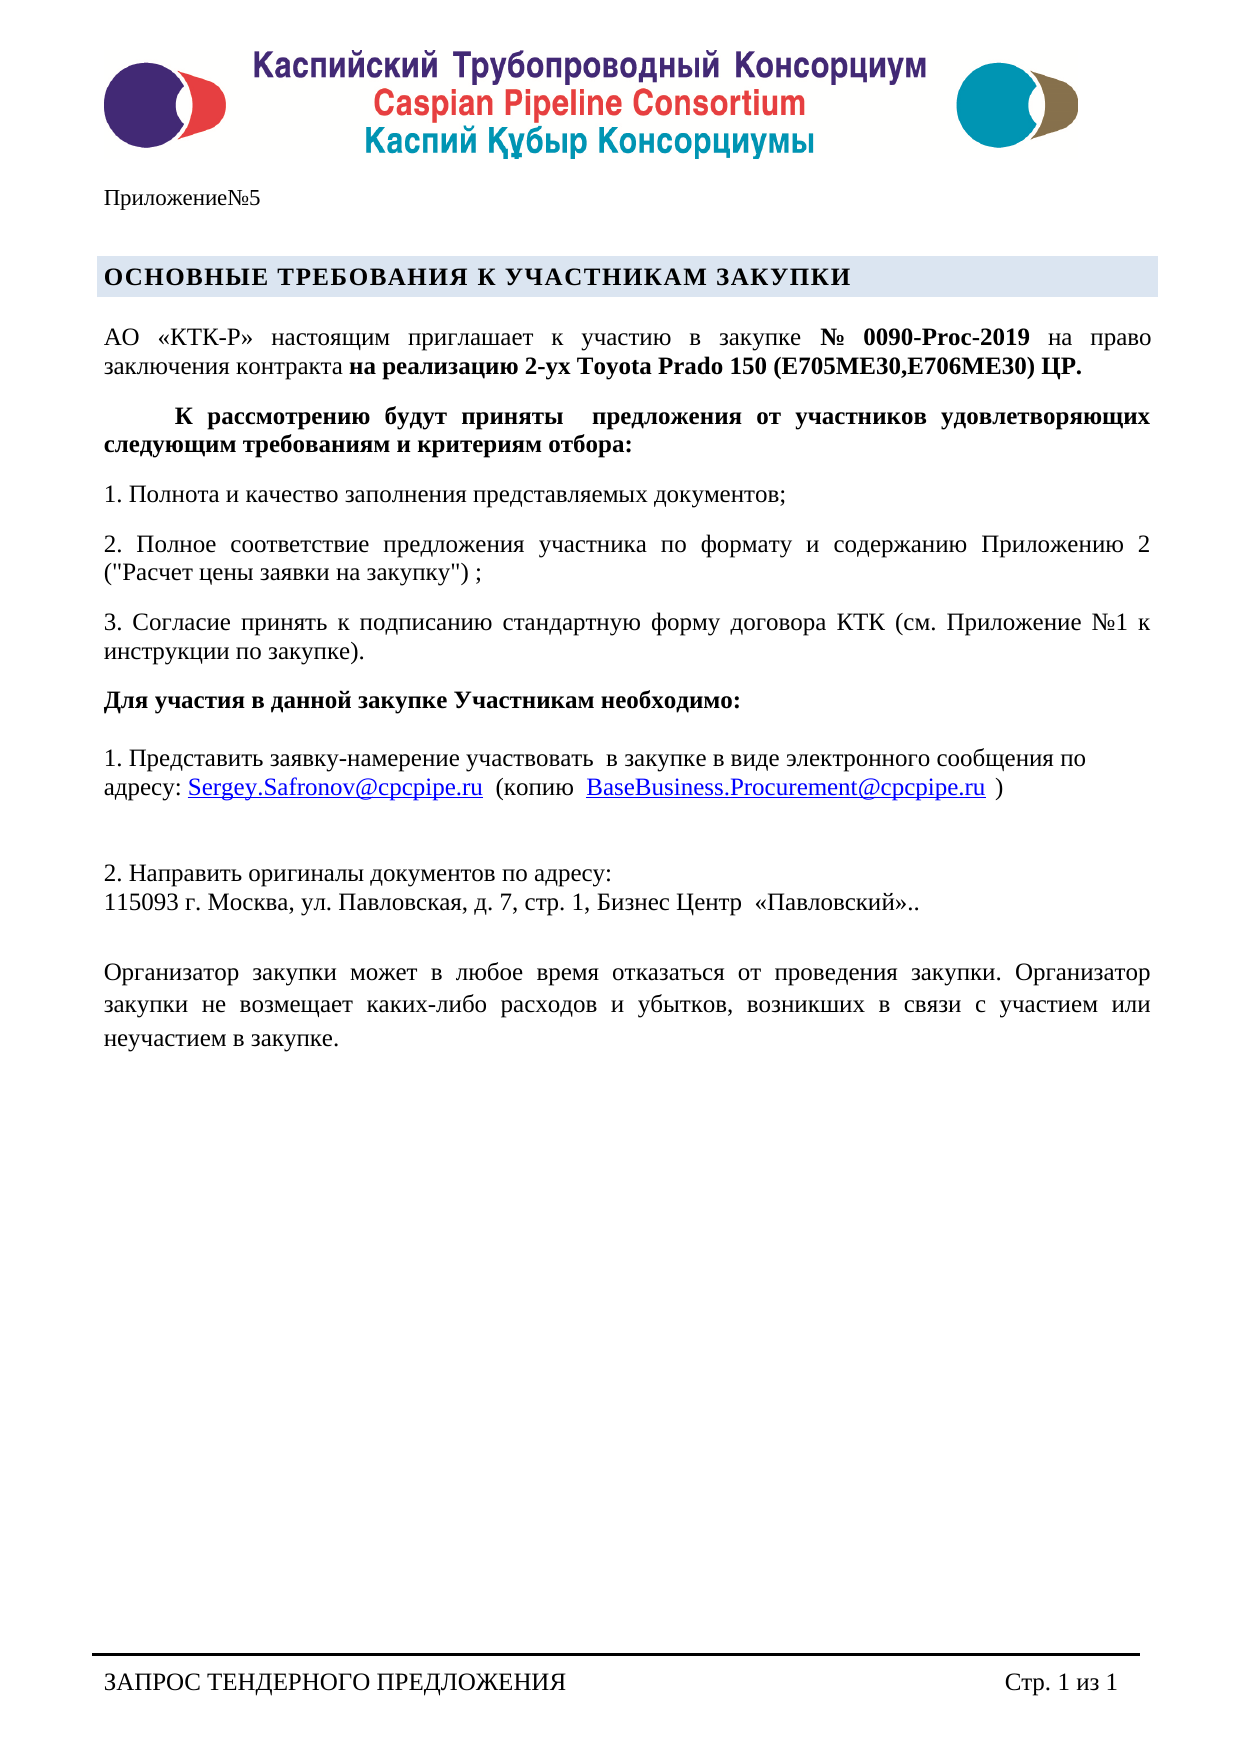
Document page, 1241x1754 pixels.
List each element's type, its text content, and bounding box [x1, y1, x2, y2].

text 1. Полнота и качество заполнения представляемых документов; [103, 479, 1152, 508]
text Организатор закупки может в любое время отказаться от проведения закупки. Организатор закупки не возмещает каких-либо расходов и убытков, возникших в связи с участием или неучастием в закупке. [103, 957, 1152, 1051]
text 115093 г. Москва, ул. Павловская, д. 7, стр. 1, Бизнес Центр «Павловский».. [103, 887, 1152, 915]
text АО «КТК-Р» настоящим приглашает к участию в закупке № 0090-Proc-2019 на право заключения контракта на реализацию 2-ух Toyota Prado 150 (Е705МЕ30,Е706МЕ30) ЦР. [103, 322, 1152, 380]
text 2. Направить оригиналы документов по адресу: [103, 858, 1152, 887]
text 2. Полное соответствие предложения участника по формату и содержанию Приложению 2 ("Расчет цены заявки на закупку") ; [103, 529, 1152, 586]
text 3. Согласие принять к подписанию стандартную форму договора КТК (см. Приложение №1 к инструкции по закупке). [103, 607, 1152, 664]
subtitle Основные требования к участникам закупки [104, 262, 1152, 291]
text Для участия в данной закупке Участникам необходимо: [103, 685, 1152, 714]
text 1. Представить заявку-намерение участвовать в закупке в виде электронного сообщения по адресу: Sergey.Safronov@cpcpipe.ru (копию BaseBusiness.Procurement@cpcpipe.ru ) [103, 743, 1152, 800]
text К рассмотрению будут приняты предложения от участников удовлетворяющих следующим требованиям и критериям отбора: [103, 401, 1152, 458]
